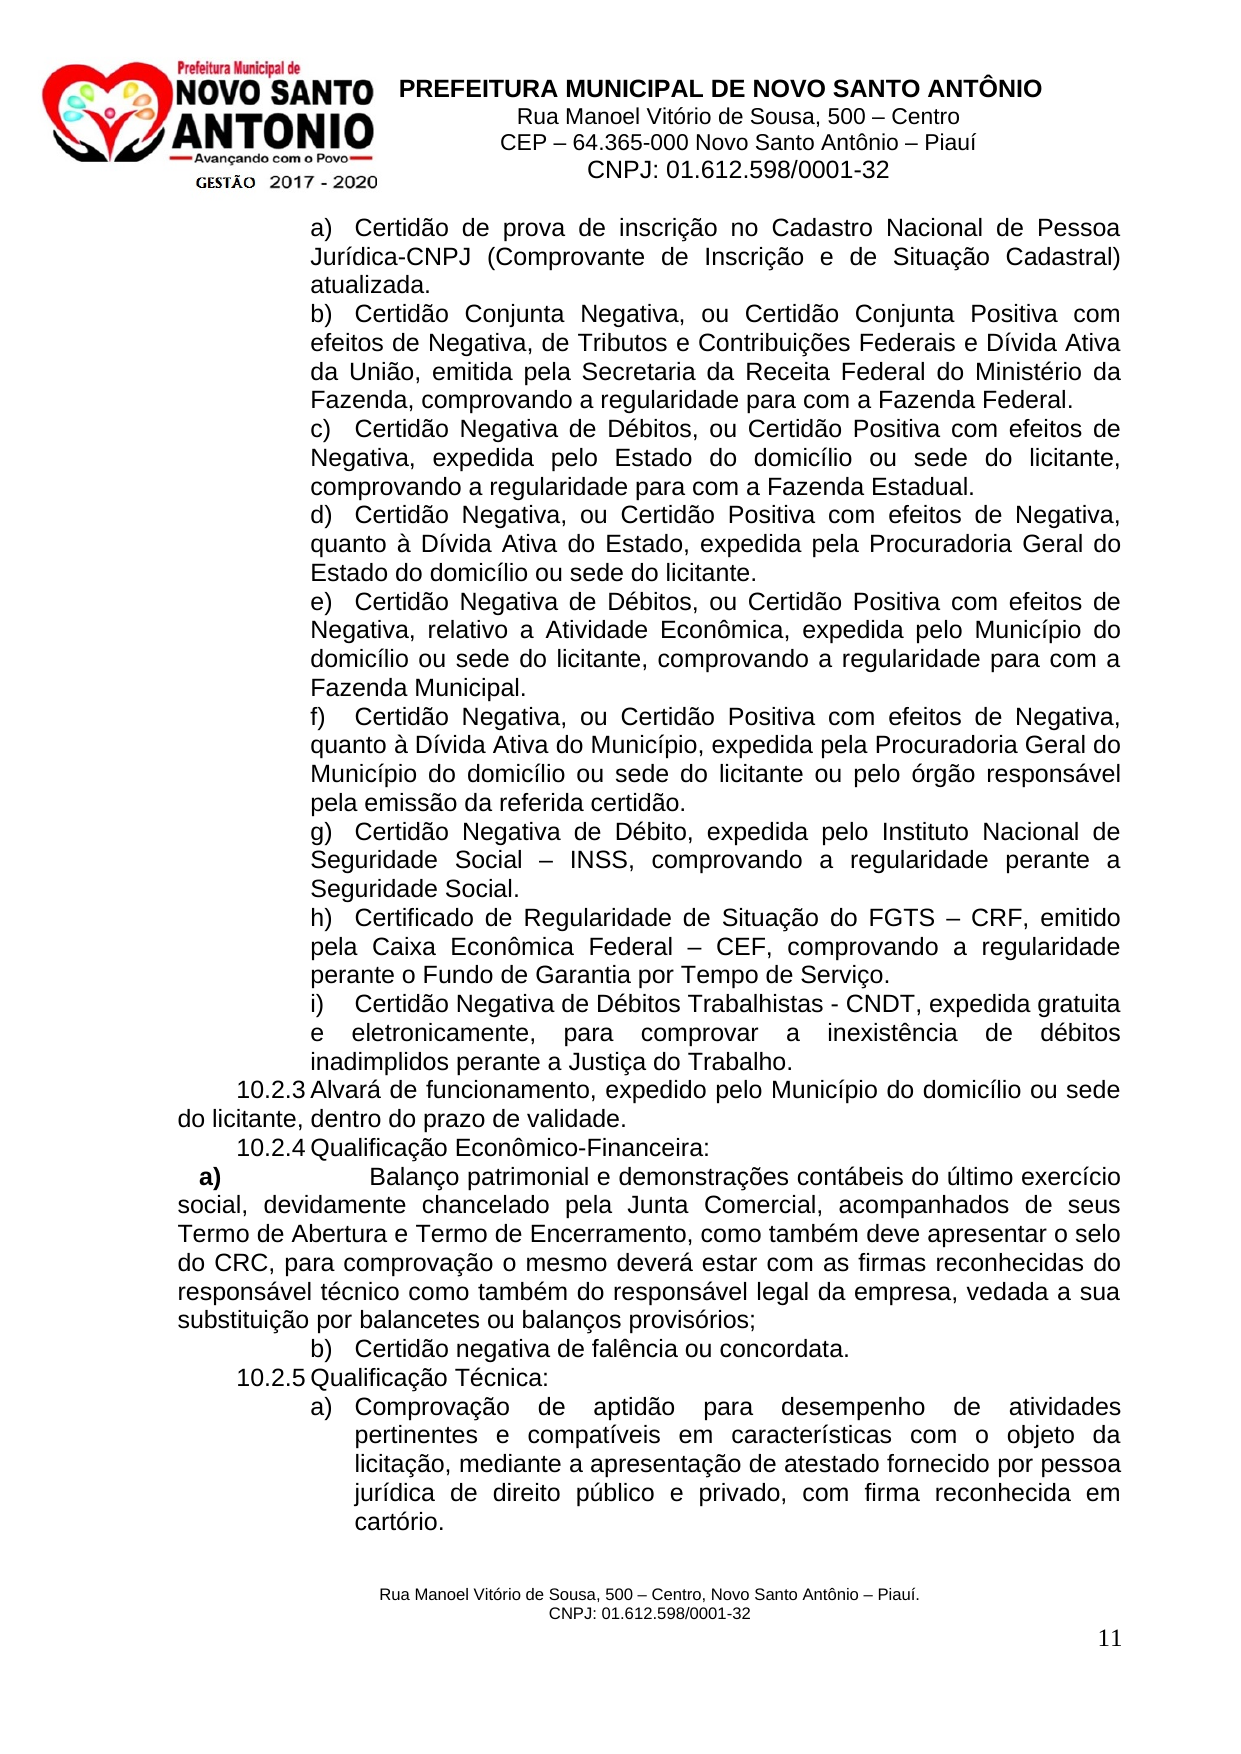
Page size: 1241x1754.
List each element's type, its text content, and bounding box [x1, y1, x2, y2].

list Certidão Negativa de Débitos Trabalhistas - CNDT, expedida gratuita e eletronicamente, para comprovar a inexistência de débitos inadimplidos perante a Justiça do Trabalho. [310, 989, 1122, 1075]
list Certidão Negativa de Débito, expedida pelo Instituto Nacional de Seguridade Social – INSS, comprovando a regularidade perante a Seguridade Social. [310, 817, 1122, 903]
picture [37, 48, 385, 202]
list Comprovação de aptidão para desempenho de atividades pertinentes e compatíveis em características com o objeto da licitação, mediante a apresentação de atestado fornecido por pessoa jurídica de direito público e privado, com firma reconhecida em cartório. [310, 1392, 1122, 1535]
list Certidão de prova de inscrição no Cadastro Nacional de Pessoa Jurídica-CNPJ (Comprovante de Inscrição e de Situação Cadastral) atualizada. [310, 213, 1122, 299]
list Certidão negativa de falência ou concordata. [310, 1334, 1122, 1363]
list Certidão Negativa, ou Certidão Positiva com efeitos de Negativa, quanto à Dívida Ativa do Estado, expedida pela Procuradoria Geral do Estado do domicílio ou sede do licitante. [310, 500, 1122, 587]
list Balanço patrimonial e demonstrações contábeis do último exercício social, devidamente chancelado pela Junta Comercial, acompanhados de seus Termo de Abertura e Termo de Encerramento, como também deve apresentar o selo do CRC, para comprovação o mesmo deverá estar com as firmas reconhecidas do responsável técnico como também do responsável legal da empresa, vedada a sua substituição por balancetes ou balanços provisórios; [177, 1162, 1122, 1334]
list Qualificação Técnica: [177, 1363, 1122, 1392]
list Certidão Conjunta Negativa, ou Certidão Conjunta Positiva com efeitos de Negativa, de Tributos e Contribuições Federais e Dívida Ativa da União, emitida pela Secretaria da Receita Federal do Ministério da Fazenda, comprovando a regularidade para com a Fazenda Federal. [310, 299, 1122, 414]
list Alvará de funcionamento, expedido pelo Município do domicílio ou sede do licitante, dentro do prazo de validade. [177, 1075, 1122, 1133]
list Qualificação Econômico-Financeira: [177, 1133, 1122, 1162]
list Certidão Negativa, ou Certidão Positiva com efeitos de Negativa, quanto à Dívida Ativa do Município, expedida pela Procuradoria Geral do Município do domicílio ou sede do licitante ou pelo órgão responsável pela emissão da referida certidão. [310, 702, 1122, 817]
list Certidão Negativa de Débitos, ou Certidão Positiva com efeitos de Negativa, expedida pelo Estado do domicílio ou sede do licitante, comprovando a regularidade para com a Fazenda Estadual. [310, 414, 1122, 500]
list Certidão Negativa de Débitos, ou Certidão Positiva com efeitos de Negativa, relativo a Atividade Econômica, expedida pelo Município do domicílio ou sede do licitante, comprovando a regularidade para com a Fazenda Municipal. [310, 587, 1122, 702]
list Certificado de Regularidade de Situação do FGTS – CRF, emitido pela Caixa Econômica Federal – CEF, comprovando a regularidade perante o Fundo de Garantia por Tempo de Serviço. [310, 903, 1122, 989]
